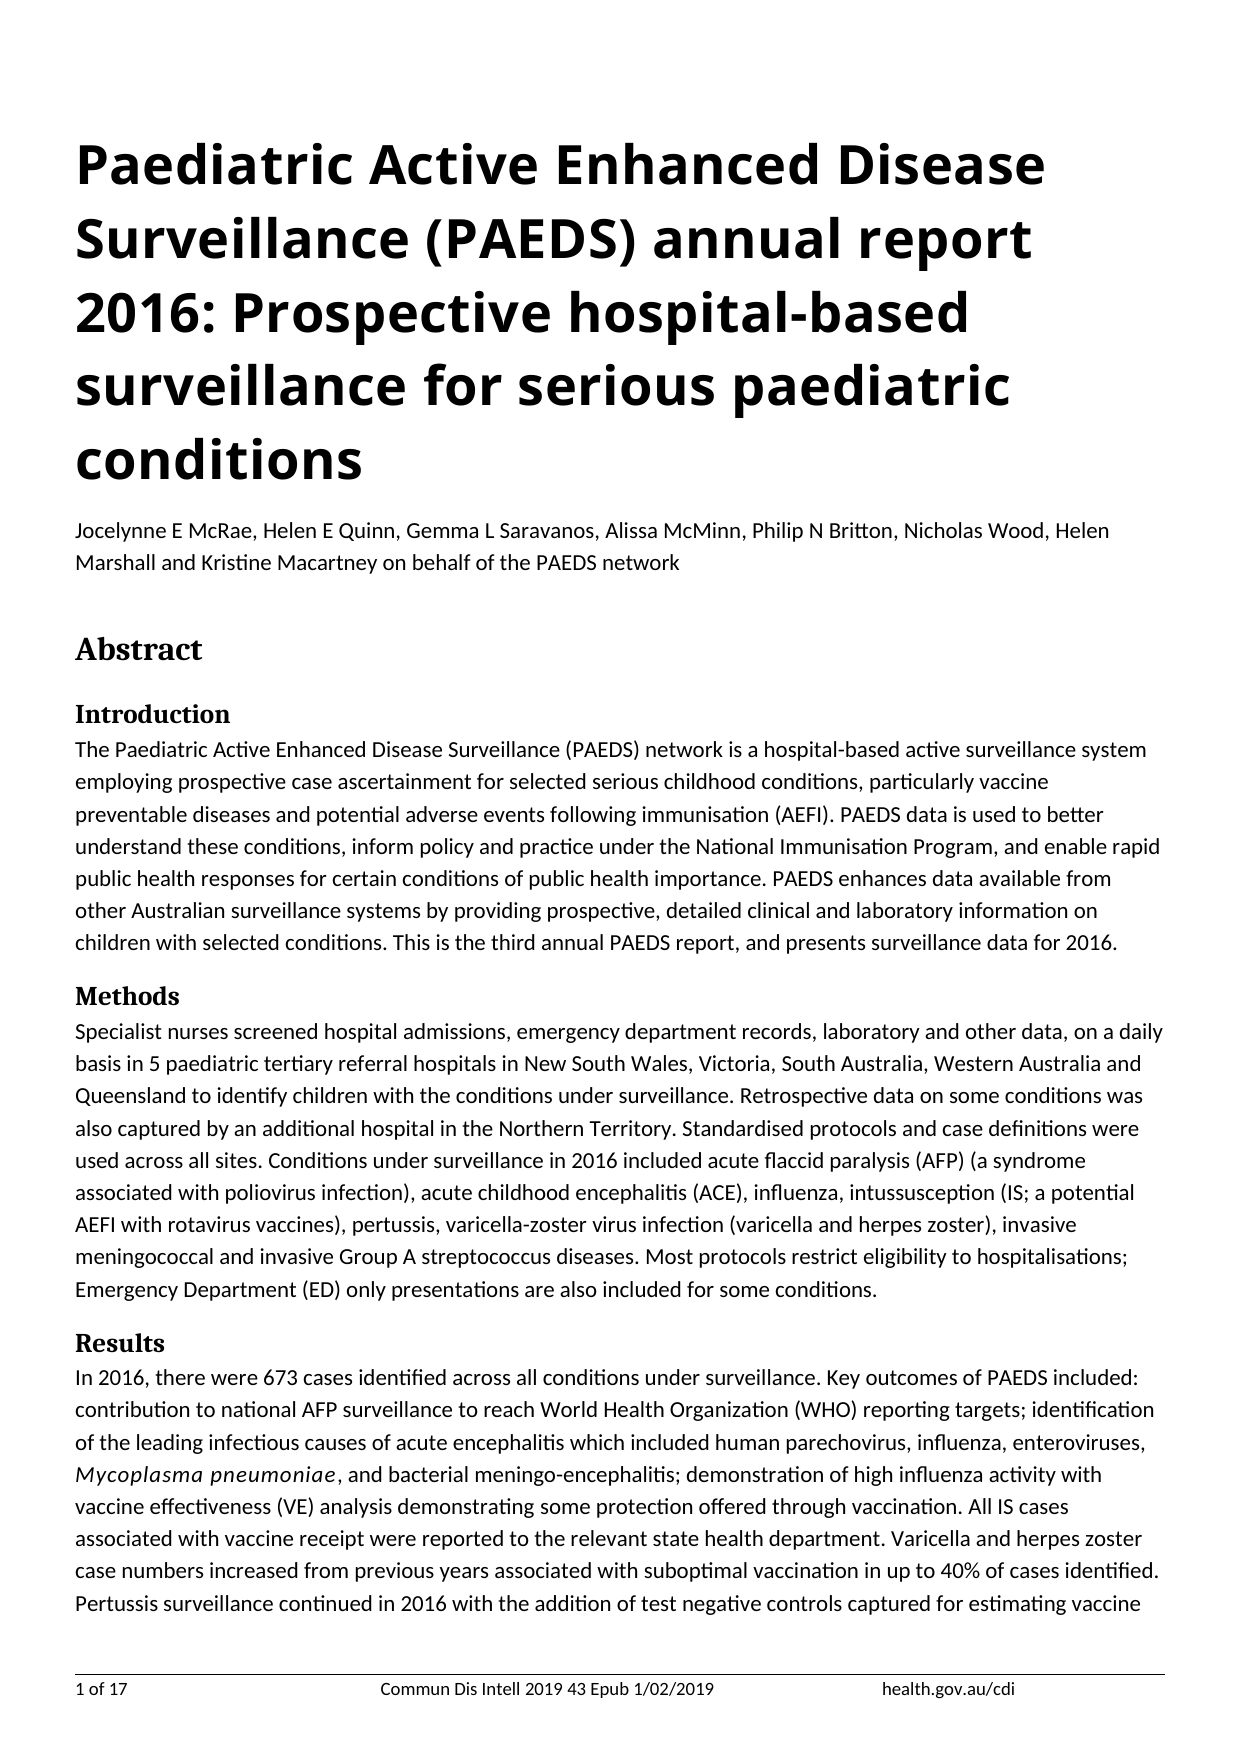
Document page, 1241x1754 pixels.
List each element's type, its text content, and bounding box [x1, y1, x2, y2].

title Paediatric Active Enhanced Disease Surveillance (PAEDS) annual report 2016: Prospective hospital-based surveillance for serious paediatric conditions [75, 127, 1165, 495]
subtitle Introduction [75, 699, 1165, 731]
subtitle Results [75, 1328, 1165, 1359]
text Specialist nurses screened hospital admissions, emergency department records, laboratory and other data, on a daily basis in 5 paediatric tertiary referral hospitals in New South Wales, Victoria, South Australia, Western Australia and Queensland to identify children with the conditions under surveillance. Retrospective data on some conditions was also captured by an additional hospital in the Northern Territory. Standardised protocols and case definitions were used across all sites. Conditions under surveillance in 2016 included acute flaccid paralysis (AFP) (a syndrome associated with poliovirus infection), acute childhood encephalitis (ACE), influenza, intussusception (IS; a potential AEFI with rotavirus vaccines), pertussis, varicella-zoster virus infection (varicella and herpes zoster), invasive meningococcal and invasive Group A streptococcus diseases. Most protocols restrict eligibility to hospitalisations; Emergency Department (ED) only presentations are also included for some conditions. [75, 1017, 1165, 1303]
text Jocelynne E McRae, Helen E Quinn, Gemma L Saravanos, Alissa McMinn, Philip N Britton, Nicholas Wood, Helen Marshall and Kristine Macartney on behalf of the PAEDS network [75, 516, 1165, 576]
subtitle Abstract [75, 631, 1165, 669]
text The Paediatric Active Enhanced Disease Surveillance (PAEDS) network is a hospital-based active surveillance system employing prospective case ascertainment for selected serious childhood conditions, particularly vaccine preventable diseases and potential adverse events following immunisation (AEFI). PAEDS data is used to better understand these conditions, inform policy and practice under the National Immunisation Program, and enable rapid public health responses for certain conditions of public health importance. PAEDS enhances data available from other Australian surveillance systems by providing prospective, detailed clinical and laboratory information on children with selected conditions. This is the third annual PAEDS report, and presents surveillance data for 2016. [75, 735, 1165, 956]
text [75, 1363, 1165, 1617]
subtitle Methods [75, 981, 1165, 1013]
